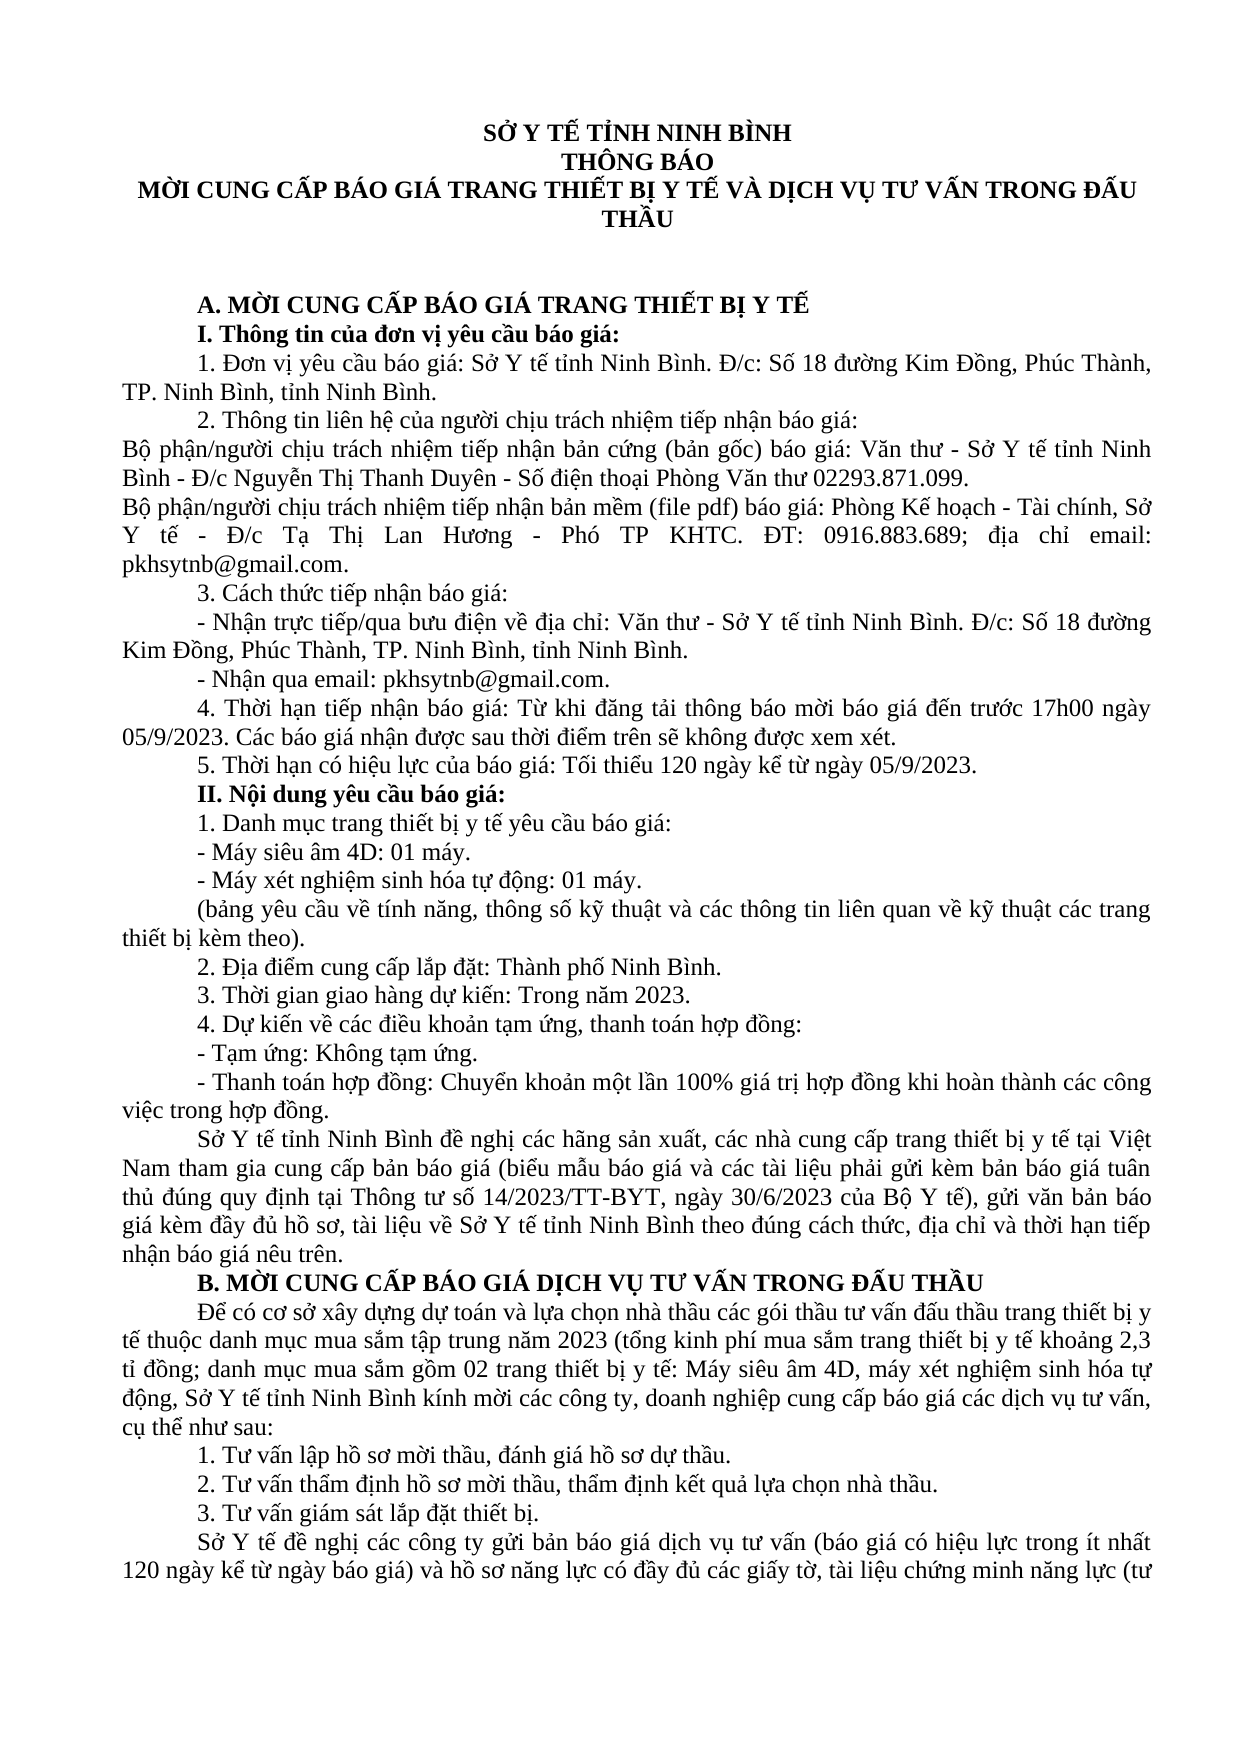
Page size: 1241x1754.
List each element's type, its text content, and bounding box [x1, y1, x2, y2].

text MỜI CUNG CẤP BÁO GIÁ TRANG THIẾT BỊ Y TẾ VÀ DỊCH VỤ TƯ VẤN TRONG ĐẤU THẦU [122, 176, 1153, 233]
text SỞ Y TẾ TỈNH NINH BÌNH [122, 118, 1153, 147]
text 1. Tư vấn lập hồ sơ mời thầu, đánh giá hồ sơ dự thầu. [122, 1441, 1153, 1469]
text Để có cơ sở xây dựng dự toán và lựa chọn nhà thầu các gói thầu tư vấn đấu thầu trang thiết bị y tế thuộc danh mục mua sắm tập trung năm 2023 (tổng kinh phí mua sắm trang thiết bị y tế khoảng 2,3 tỉ đồng; danh mục mua sắm gồm 02 trang thiết bị y tế: Máy siêu âm 4D, máy xét nghiệm sinh hóa tự động, Sở Y tế tỉnh Ninh Bình kính mời các công ty, doanh nghiệp cung cấp báo giá các dịch vụ tư vấn, cụ thể như sau: [122, 1297, 1153, 1441]
text Bộ phận/người chịu trách nhiệm tiếp nhận bản mềm (file pdf) báo giá: Phòng Kế hoạch - Tài chính, Sở Y tế - Đ/c Tạ Thị Lan Hương - Phó TP KHTC. ĐT: 0916.883.689; địa chỉ email: pkhsytnb@gmail.com. [122, 492, 1153, 578]
text Bộ phận/người chịu trách nhiệm tiếp nhận bản cứng (bản gốc) báo giá: Văn thư - Sở Y tế tỉnh Ninh Bình - Đ/c Nguyễn Thị Thanh Duyên - Số điện thoại Phòng Văn thư 02293.871.099. [122, 434, 1153, 492]
text 3. Tư vấn giám sát lắp đặt thiết bị. [122, 1498, 1153, 1527]
text 1. Danh mục trang thiết bị y tế yêu cầu báo giá: [122, 808, 1153, 837]
text A. MỜI CUNG CẤP BÁO GIÁ TRANG THIẾT BỊ Y TẾ [122, 291, 1153, 319]
text 5. Thời hạn có hiệu lực của báo giá: Tối thiểu 120 ngày kể từ ngày 05/9/2023. [122, 751, 1153, 779]
text - Nhận qua email: pkhsytnb@gmail.com. [122, 664, 1153, 693]
text THÔNG BÁO [122, 147, 1153, 176]
text - Máy xét nghiệm sinh hóa tự động: 01 máy. [122, 866, 1153, 894]
text - Máy siêu âm 4D: 01 máy. [122, 837, 1153, 866]
text 2. Tư vấn thẩm định hồ sơ mời thầu, thẩm định kết quả lựa chọn nhà thầu. [122, 1469, 1153, 1498]
text - Thanh toán hợp đồng: Chuyển khoản một lần 100% giá trị hợp đồng khi hoàn thành các công việc trong hợp đồng. [122, 1067, 1153, 1124]
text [122, 1527, 1153, 1584]
text (bảng yêu cầu về tính năng, thông số kỹ thuật và các thông tin liên quan về kỹ thuật các trang thiết bị kèm theo). [122, 894, 1153, 952]
text 3. Thời gian giao hàng dự kiến: Trong năm 2023. [122, 981, 1153, 1009]
text II. Nội dung yêu cầu báo giá: [122, 779, 1153, 808]
text 4. Thời hạn tiếp nhận báo giá: Từ khi đăng tải thông báo mời báo giá đến trước 17h00 ngày 05/9/2023. Các báo giá nhận được sau thời điểm trên sẽ không được xem xét. [122, 693, 1153, 751]
text B. MỜI CUNG CẤP BÁO GIÁ DỊCH VỤ TƯ VẤN TRONG ĐẤU THẦU [122, 1268, 1153, 1297]
text - Nhận trực tiếp/qua bưu điện về địa chỉ: Văn thư - Sở Y tế tỉnh Ninh Bình. Đ/c: Số 18 đường Kim Đồng, Phúc Thành, TP. Ninh Bình, tỉnh Ninh Bình. [122, 607, 1153, 664]
text 1. Đơn vị yêu cầu báo giá: Sở Y tế tỉnh Ninh Bình. Đ/c: Số 18 đường Kim Đồng, Phúc Thành, TP. Ninh Bình, tỉnh Ninh Bình. [122, 348, 1153, 406]
text Sở Y tế tỉnh Ninh Bình đề nghị các hãng sản xuất, các nhà cung cấp trang thiết bị y tế tại Việt Nam tham gia cung cấp bản báo giá (biểu mẫu báo giá và các tài liệu phải gửi kèm bản báo giá tuân thủ đúng quy định tại Thông tư số 14/2023/TT-BYT, ngày 30/6/2023 của Bộ Y tế), gửi văn bản báo giá kèm đầy đủ hồ sơ, tài liệu về Sở Y tế tỉnh Ninh Bình theo đúng cách thức, địa chỉ và thời hạn tiếp nhận báo giá nêu trên. [122, 1124, 1153, 1268]
text 2. Thông tin liên hệ của người chịu trách nhiệm tiếp nhận báo giá: [122, 406, 1153, 434]
text 4. Dự kiến về các điều khoản tạm ứng, thanh toán hợp đồng: [122, 1009, 1153, 1038]
text I. Thông tin của đơn vị yêu cầu báo giá: [122, 319, 1153, 348]
text - Tạm ứng: Không tạm ứng. [122, 1038, 1153, 1067]
text 2. Địa điểm cung cấp lắp đặt: Thành phố Ninh Bình. [122, 952, 1153, 981]
text 3. Cách thức tiếp nhận báo giá: [122, 578, 1153, 607]
